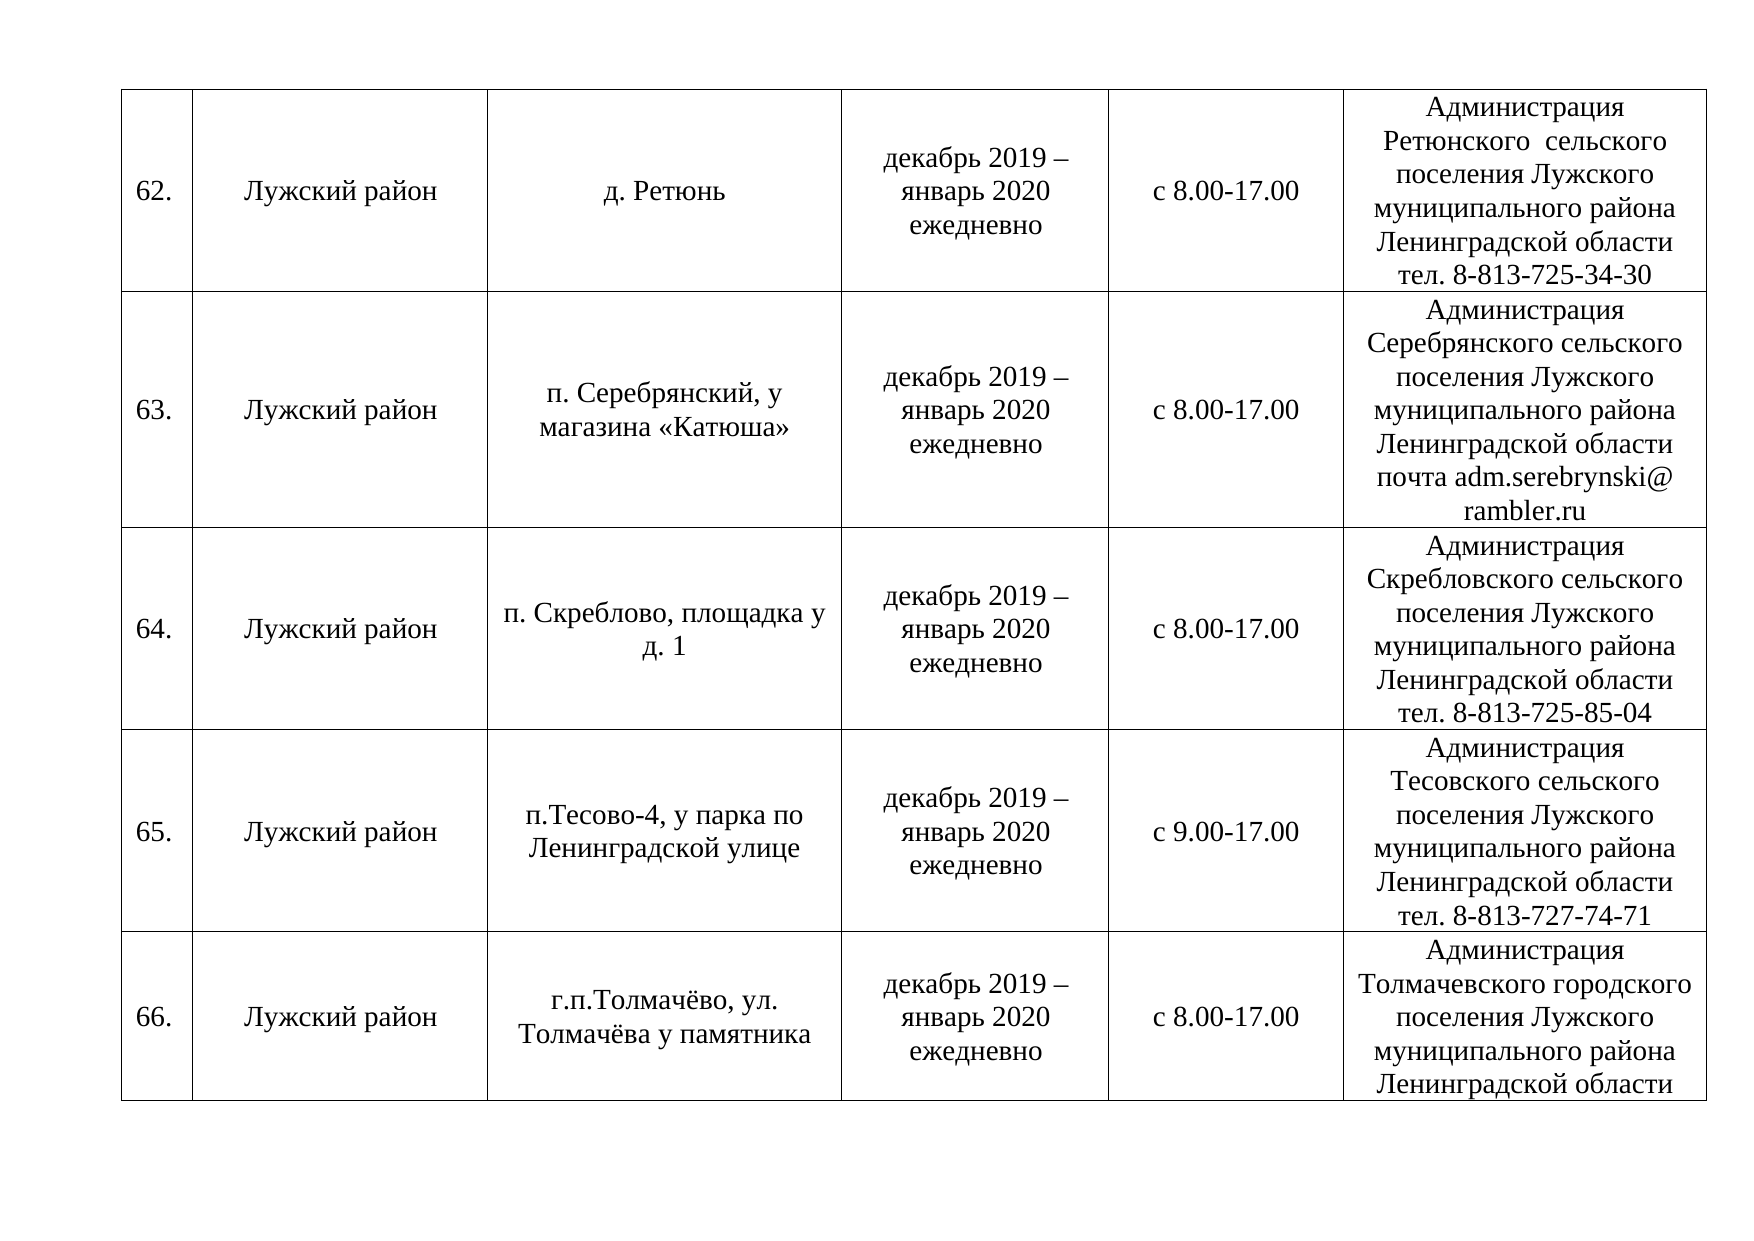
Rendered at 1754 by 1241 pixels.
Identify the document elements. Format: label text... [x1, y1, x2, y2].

table_cell декабрь 2019 – январь 2020 ежедневно [842, 528, 1108, 729]
table_cell Администрация Толмачевского городского поселения Лужского муниципального района Ленинградской области [1344, 932, 1706, 1100]
table_cell [122, 528, 192, 729]
table_cell д. Ретюнь [488, 90, 841, 291]
table_cell с 8.00-17.00 [1109, 528, 1343, 729]
table_cell Лужский район [193, 292, 487, 527]
table_cell [122, 730, 192, 931]
table_cell с 8.00-17.00 [1109, 932, 1343, 1100]
table_cell Лужский район [193, 528, 487, 729]
table_cell Администрация Тесовского сельского поселения Лужского муниципального района Ленинградской области тел. 8-813-727-74-71 [1344, 730, 1706, 931]
table_cell с 8.00-17.00 [1109, 90, 1343, 291]
table_cell Администрация Скребловского сельского поселения Лужского муниципального района Ленинградской области тел. 8-813-725-85-04 [1344, 528, 1706, 729]
table_cell с 9.00-17.00 [1109, 730, 1343, 931]
table_cell п.Тесово-4, у парка по Ленинградской улице [488, 730, 841, 931]
table_cell г.п.Толмачёво, ул. Толмачёва у памятника [488, 932, 841, 1100]
table_cell Администрация Ретюнского сельского поселения Лужского муниципального района Ленинградской области тел. 8-813-725-34-30 [1344, 90, 1706, 291]
table_cell Администрация Серебрянского сельского поселения Лужского муниципального района Ленинградской области почта adm.serebrynski@ rambler.ru [1344, 292, 1706, 527]
table_cell [122, 90, 192, 291]
table_cell [122, 292, 192, 527]
table_cell [122, 932, 192, 1100]
table_cell декабрь 2019 – январь 2020 ежедневно [842, 292, 1108, 527]
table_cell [842, 90, 1108, 291]
table_cell с 8.00-17.00 [1109, 292, 1343, 527]
table_cell п. Серебрянский, у магазина «Катюша» [488, 292, 841, 527]
table_cell п. Скреблово, площадка у д. 1 [488, 528, 841, 729]
table_cell декабрь 2019 – январь 2020 ежедневно [842, 730, 1108, 931]
table_cell Лужский район [193, 730, 487, 931]
table_cell Лужский район [193, 90, 487, 291]
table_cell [842, 932, 1108, 1100]
table_cell Лужский район [193, 932, 487, 1100]
